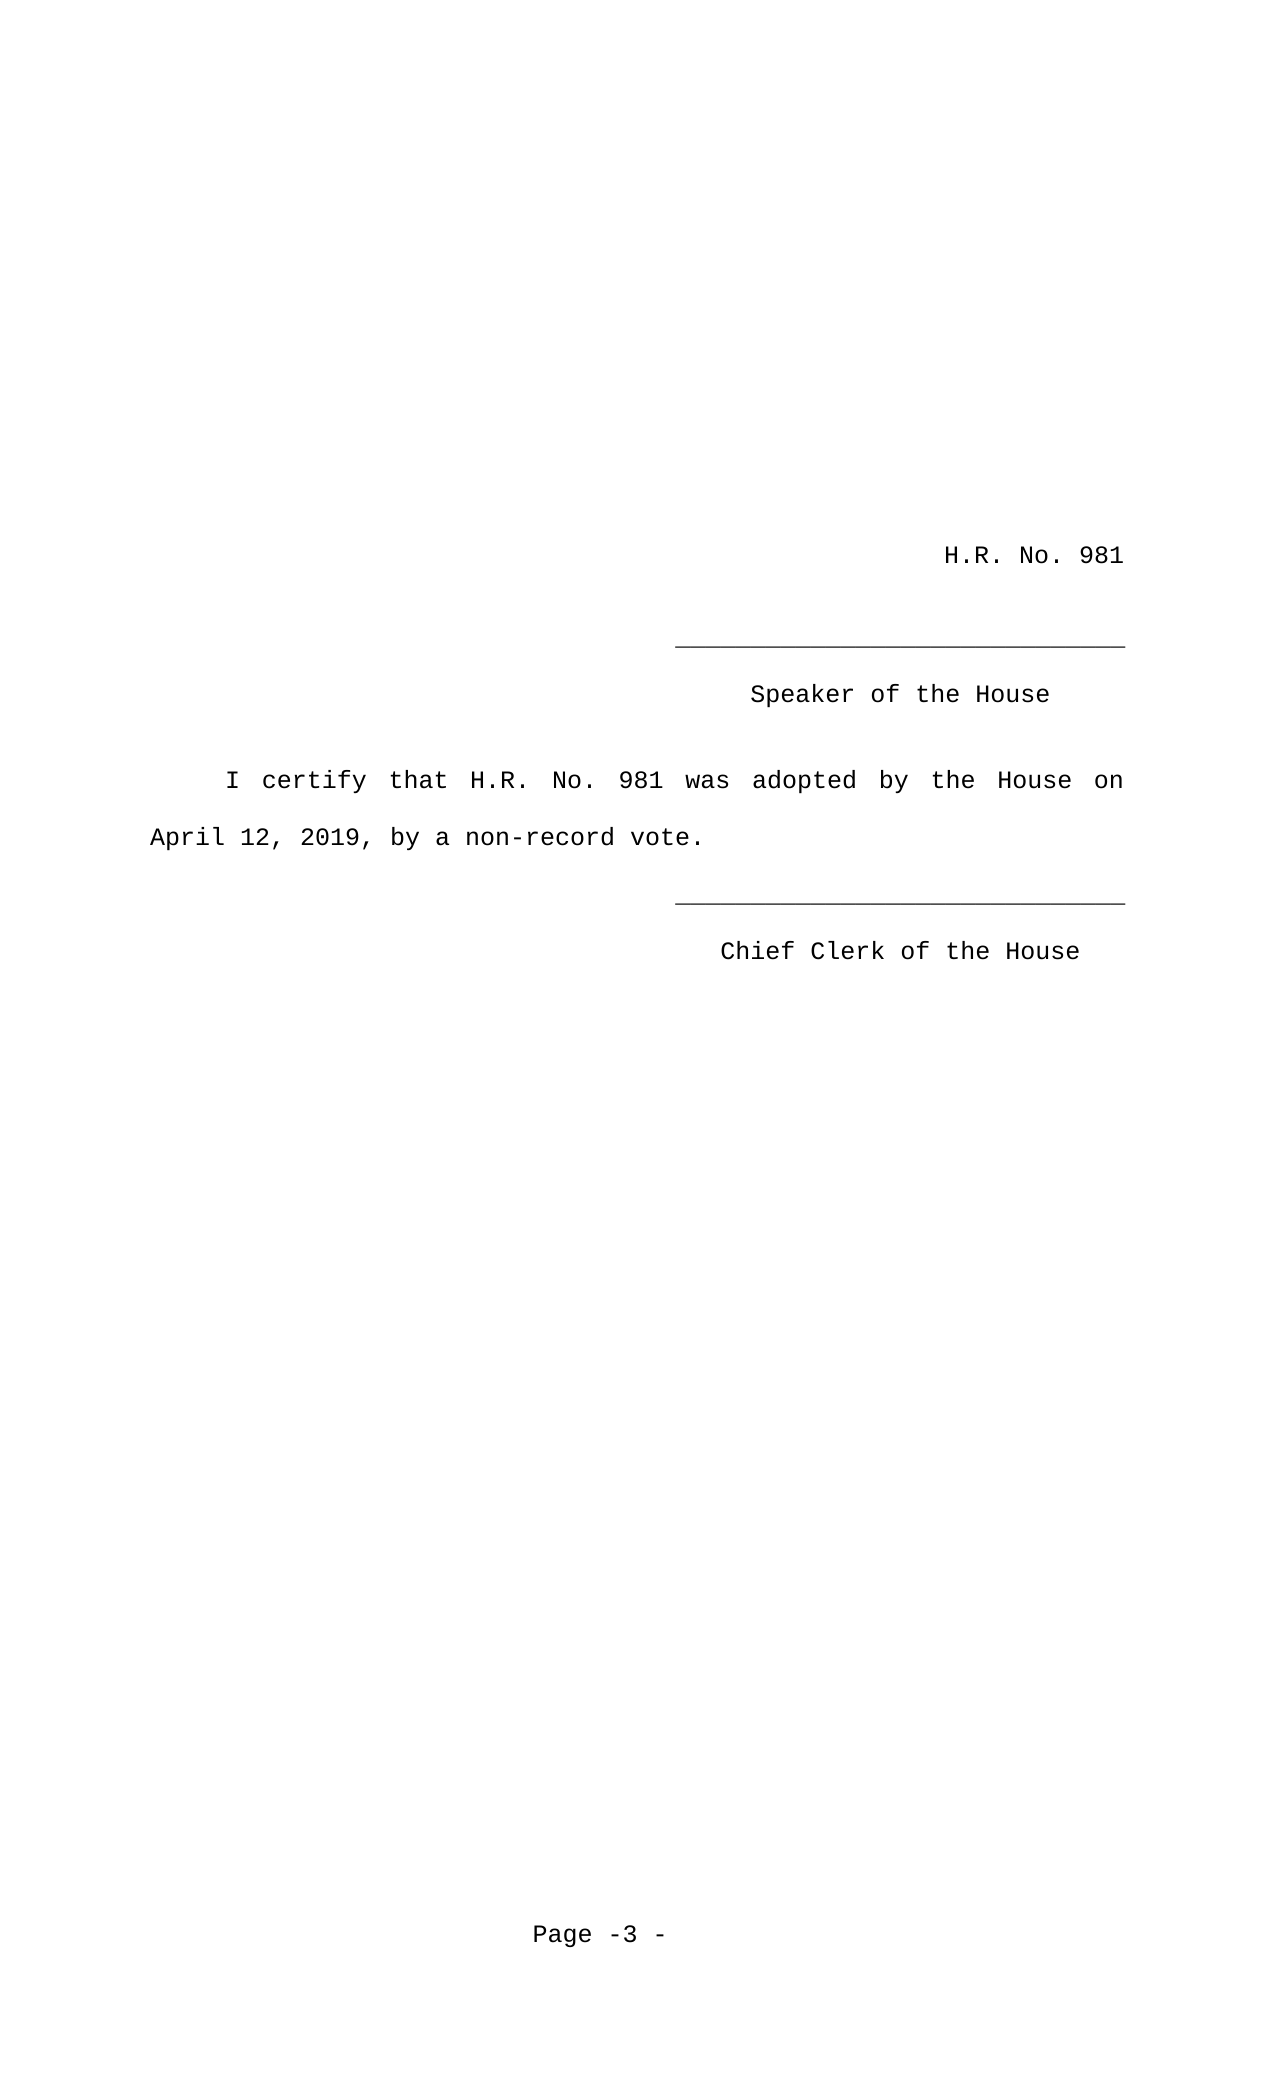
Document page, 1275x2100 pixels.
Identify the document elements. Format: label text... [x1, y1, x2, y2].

text Speaker of the House [150, 681, 1125, 710]
text ______________________________ [150, 624, 1125, 653]
text ______________________________ [150, 881, 1125, 910]
text I certify that H.R. No. 981 was adopted by the House on April 12, 2019, by a non-record vote. [150, 767, 1125, 853]
text Chief Clerk of the House [150, 938, 1125, 967]
